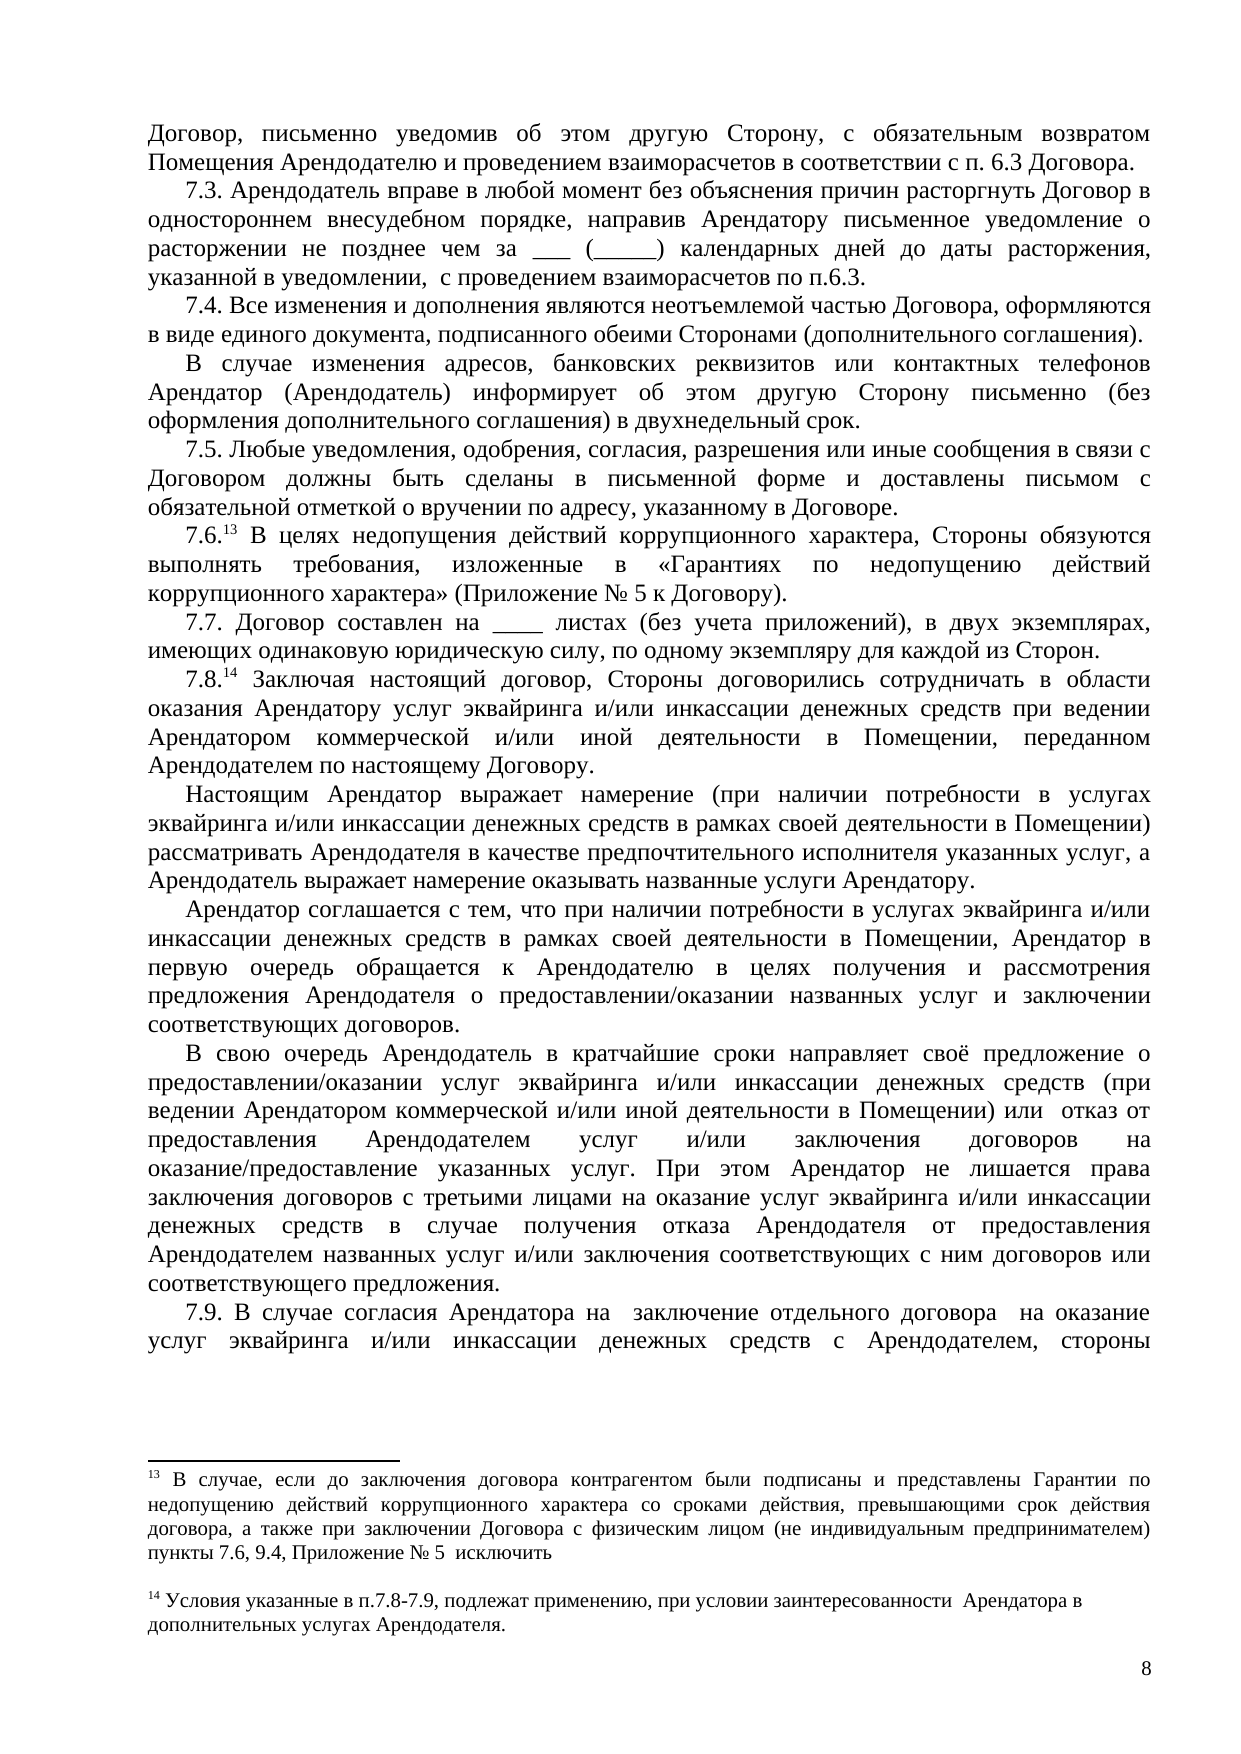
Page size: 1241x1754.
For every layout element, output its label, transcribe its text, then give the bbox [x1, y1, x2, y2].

text 7.7. Договор составлен на ____ листах (без учета приложений), в двух экземплярах, имеющих одинаковую юридическую силу, по одному экземпляру для каждой из Сторон. [148, 607, 1152, 664]
text 7.4. Все изменения и дополнения являются неотъемлемой частью Договора, оформляются в виде единого документа, подписанного обеими Сторонами (дополнительного соглашения). [148, 291, 1152, 348]
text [148, 118, 1152, 176]
text 7.8. Заключая настоящий договор, Стороны договорились сотрудничать в области оказания Арендатору услуг эквайринга и/или инкассации денежных средств при ведении Арендатором коммерческой и/или иной деятельности в Помещении, переданном Арендодателем по настоящему Договору. [148, 664, 1152, 779]
text 7.5. Любые уведомления, одобрения, согласия, разрешения или иные сообщения в связи с Договором должны быть сделаны в письменной форме и доставлены письмом с обязательной отметкой о вручении по адресу, указанному в Договоре. [148, 434, 1152, 521]
text В случае изменения адресов, банковских реквизитов или контактных телефонов Арендатор (Арендодатель) информирует об этом другую Сторону письменно (без оформления дополнительного соглашения) в двухнедельный срок. [148, 348, 1152, 434]
text Настоящим Арендатор выражает намерение (при наличии потребности в услугах эквайринга и/или инкассации денежных средств в рамках своей деятельности в Помещении) рассматривать Арендодателя в качестве предпочтительного исполнителя указанных услуг, а Арендодатель выражает намерение оказывать названные услуги Арендатору. [148, 779, 1152, 894]
text 7.6. В целях недопущения действий коррупционного характера, Стороны обязуются выполнять требования, изложенные в «Гарантиях по недопущению действий коррупционного характера» (Приложение № 5 к Договору). [148, 521, 1152, 607]
text Арендатор соглашается с тем, что при наличии потребности в услугах эквайринга и/или инкассации денежных средств в рамках своей деятельности в Помещении, Арендатор в первую очередь обращается к Арендодателю в целях получения и рассмотрения предложения Арендодателя о предоставлении/оказании названных услуг и заключении соответствующих договоров. [148, 894, 1152, 1038]
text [148, 1297, 1152, 1383]
text 7.3. Арендодатель вправе в любой момент без объяснения причин расторгнуть Договор в одностороннем внесудебном порядке, направив Арендатору письменное уведомление о расторжении не позднее чем за ___ (_____) календарных дней до даты расторжения, указанной в уведомлении, с проведением взаиморасчетов по п.6.3. [148, 176, 1152, 291]
text В свою очередь Арендодатель в кратчайшие сроки направляет своё предложение о предоставлении/оказании услуг эквайринга и/или инкассации денежных средств (при ведении Арендатором коммерческой и/или иной деятельности в Помещении) или отказ от предоставления Арендодателем услуг и/или заключения договоров на оказание/предоставление указанных услуг. При этом Арендатор не лишается права заключения договоров с третьими лицами на оказание услуг эквайринга и/или инкассации денежных средств в случае получения отказа Арендодателя от предоставления Арендодателем названных услуг и/или заключения соответствующих с ним договоров или соответствующего предложения. [148, 1038, 1152, 1297]
